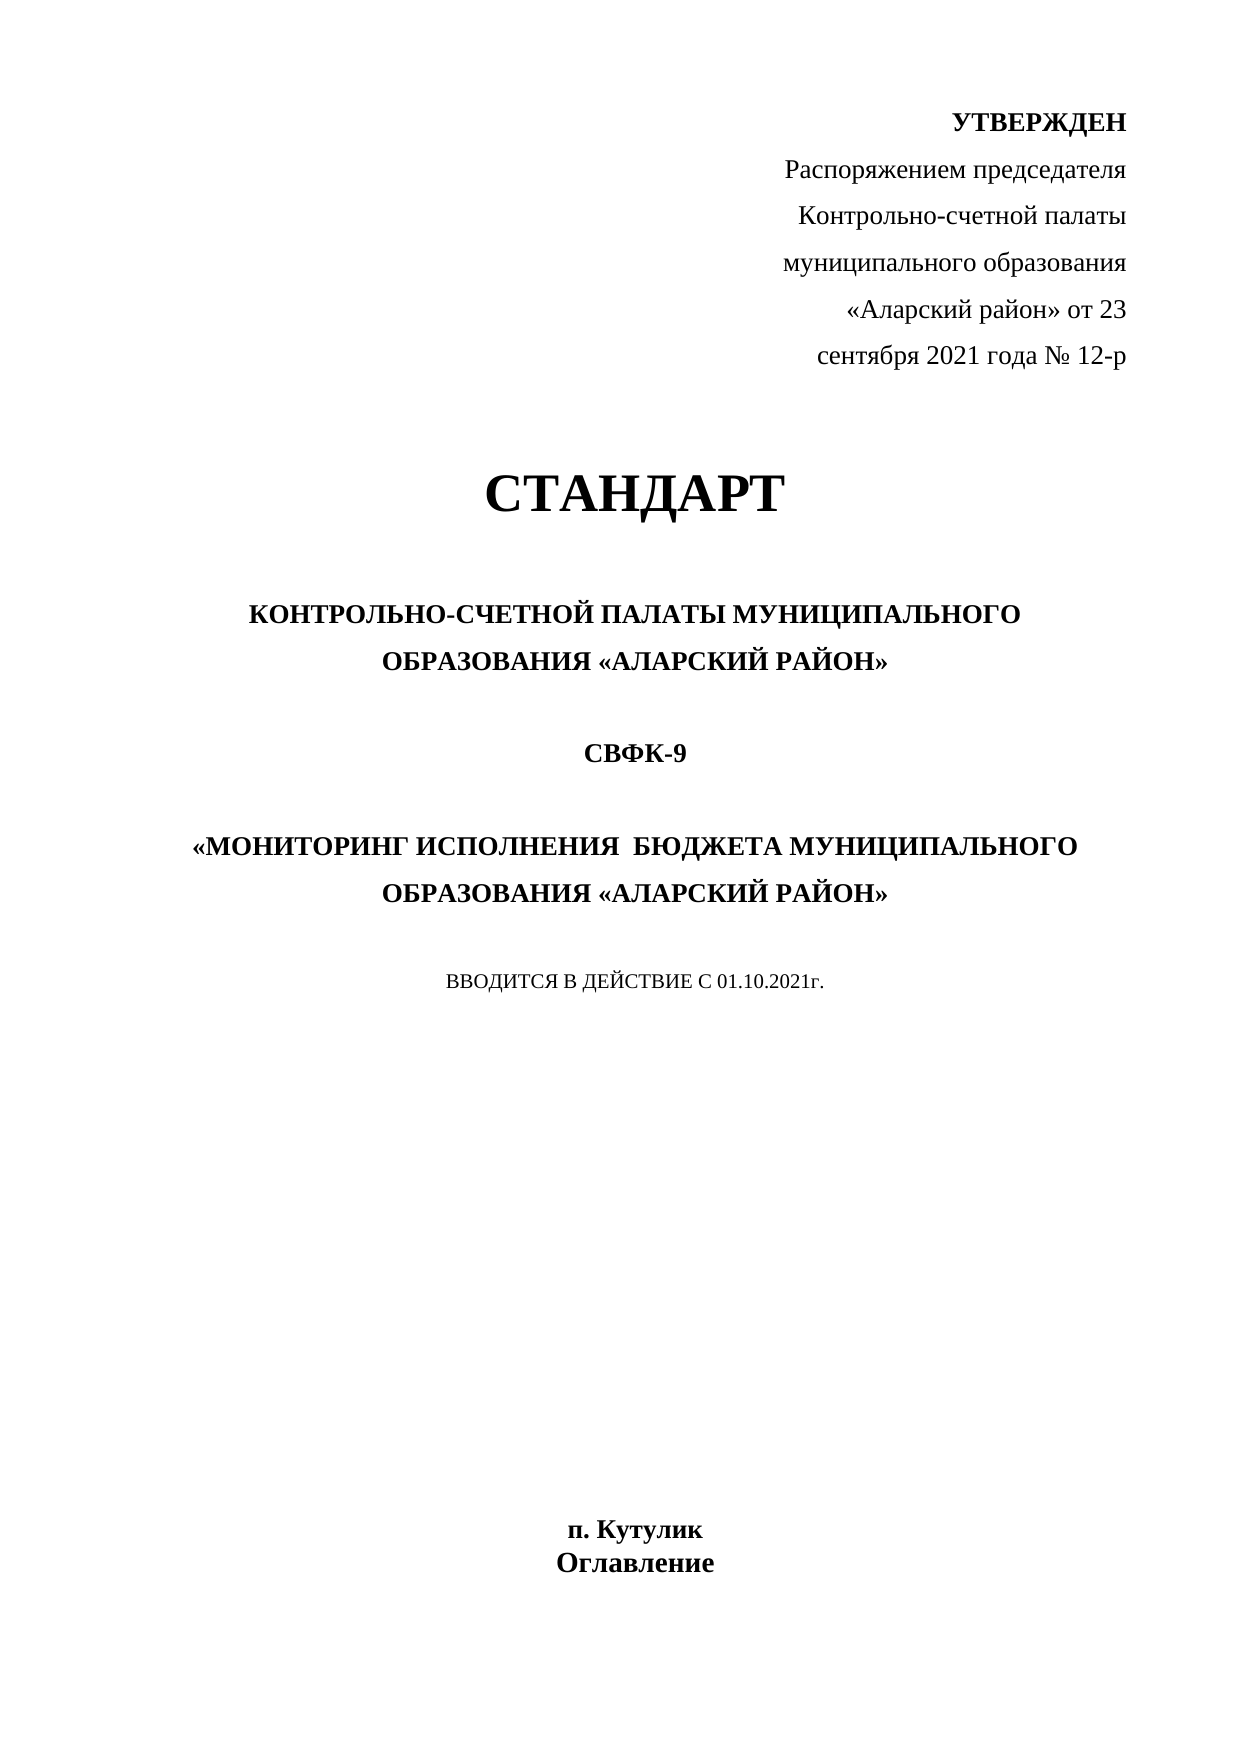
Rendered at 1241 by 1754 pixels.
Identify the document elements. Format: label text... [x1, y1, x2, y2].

text «МОНИТОРИНГ ИСПОЛНЕНИЯ БЮДЖЕТА МУНИЦИПАЛЬНОГО ОБРАЗОВАНИЯ «АЛАРСКИЙ РАЙОН» [143, 830, 1127, 908]
text УТВЕРЖДЕН Распоряжением председателя Контрольно-счетной палаты муниципального образования «Аларский район» от 23 сентября 2021 года № 12-р [768, 106, 1127, 371]
text Оглавление [143, 1545, 1127, 1578]
text СТАНДАРТ [143, 461, 1127, 523]
text СВФК-9 [143, 737, 1127, 769]
text ВВОДИТСЯ В ДЕЙСТВИЕ С 01.10.2021г. [143, 969, 1127, 993]
text п. Кутулик [143, 1513, 1127, 1545]
text КОНТРОЛЬНО-СЧЕТНОЙ ПАЛАТЫ МУНИЦИПАЛЬНОГО ОБРАЗОВАНИЯ «АЛАРСКИЙ РАЙОН» [143, 598, 1127, 676]
